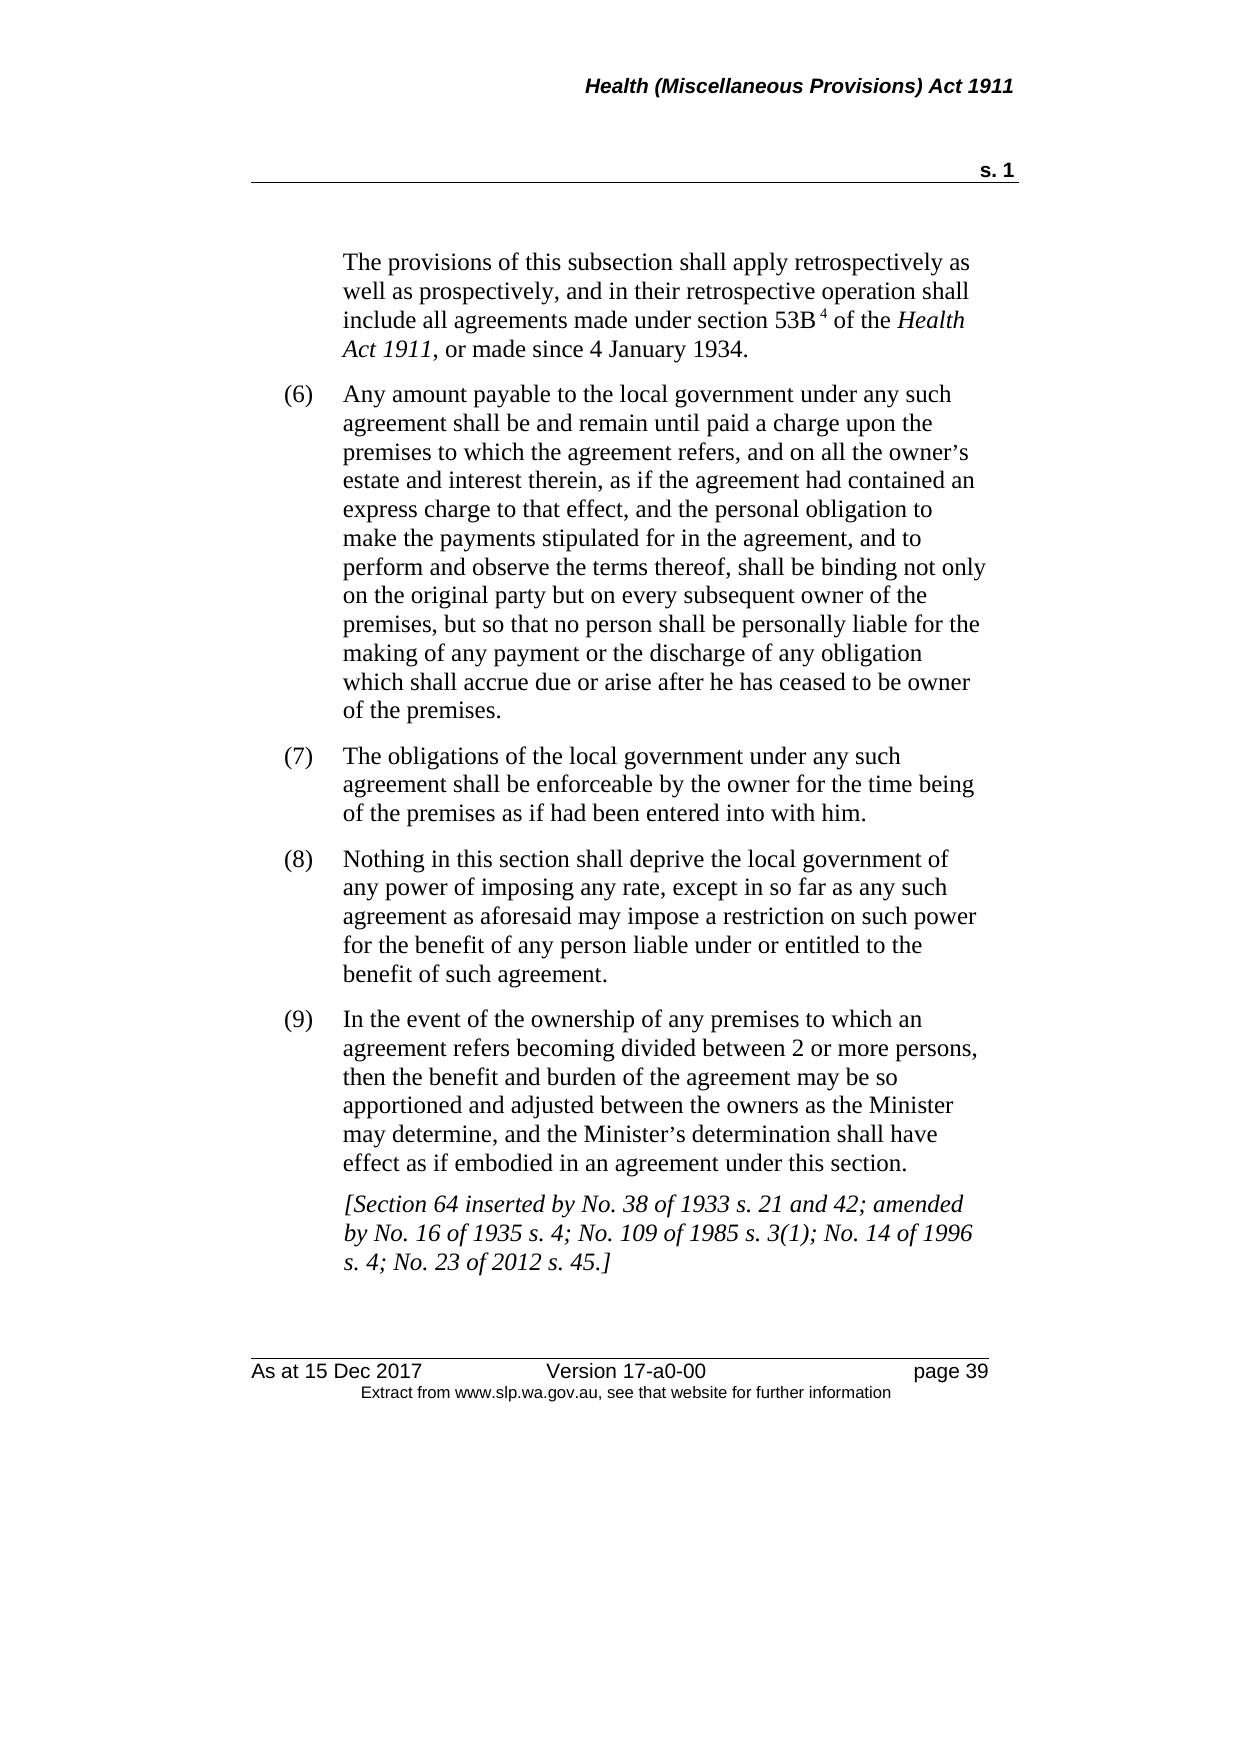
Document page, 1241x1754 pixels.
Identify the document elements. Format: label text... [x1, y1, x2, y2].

text (6) Any amount payable to the local government under any such agreement shall be and remain until paid a charge upon the premises to which the agreement refers, and on all the owner’s estate and interest therein, as if the agreement had contained an express charge to that effect, and the personal obligation to make the payments stipulated for in the agreement, and to perform and observe the terms thereof, shall be binding not only on the original party but on every subsequent owner of the premises, but so that no person shall be personally liable for the making of any payment or the discharge of any obligation which shall accrue due or arise after he has ceased to be owner of the premises. [251, 379, 989, 724]
text [Section 64 inserted by No. 38 of 1933 s. 21 and 42; amended by No. 16 of 1935 s. 4; No. 109 of 1985 s. 3(1); No. 14 of 1996 s. 4; No. 23 of 2012 s. 45.] [251, 1189, 989, 1275]
text (7) The obligations of the local government under any such agreement shall be enforceable by the owner for the time being of the premises as if had been entered into with him. [251, 741, 989, 827]
text The provisions of this subsection shall apply retrospectively as well as prospectively, and in their retrospective operation shall include all agreements made under section 53B 4 of the Health Act 1911, or made since 4 January 1934. [251, 247, 989, 362]
text (9) In the event of the ownership of any premises to which an agreement refers becoming divided between 2 or more persons, then the benefit and burden of the agreement may be so apportioned and adjusted between the owners as the Minister may determine, and the Minister’s determination shall have effect as if embodied in an agreement under this section. [251, 1004, 989, 1177]
text (8) Nothing in this section shall deprive the local government of any power of imposing any rate, except in so far as any such agreement as aforesaid may impose a restriction on such power for the benefit of any person liable under or entitled to the benefit of such agreement. [251, 844, 989, 987]
